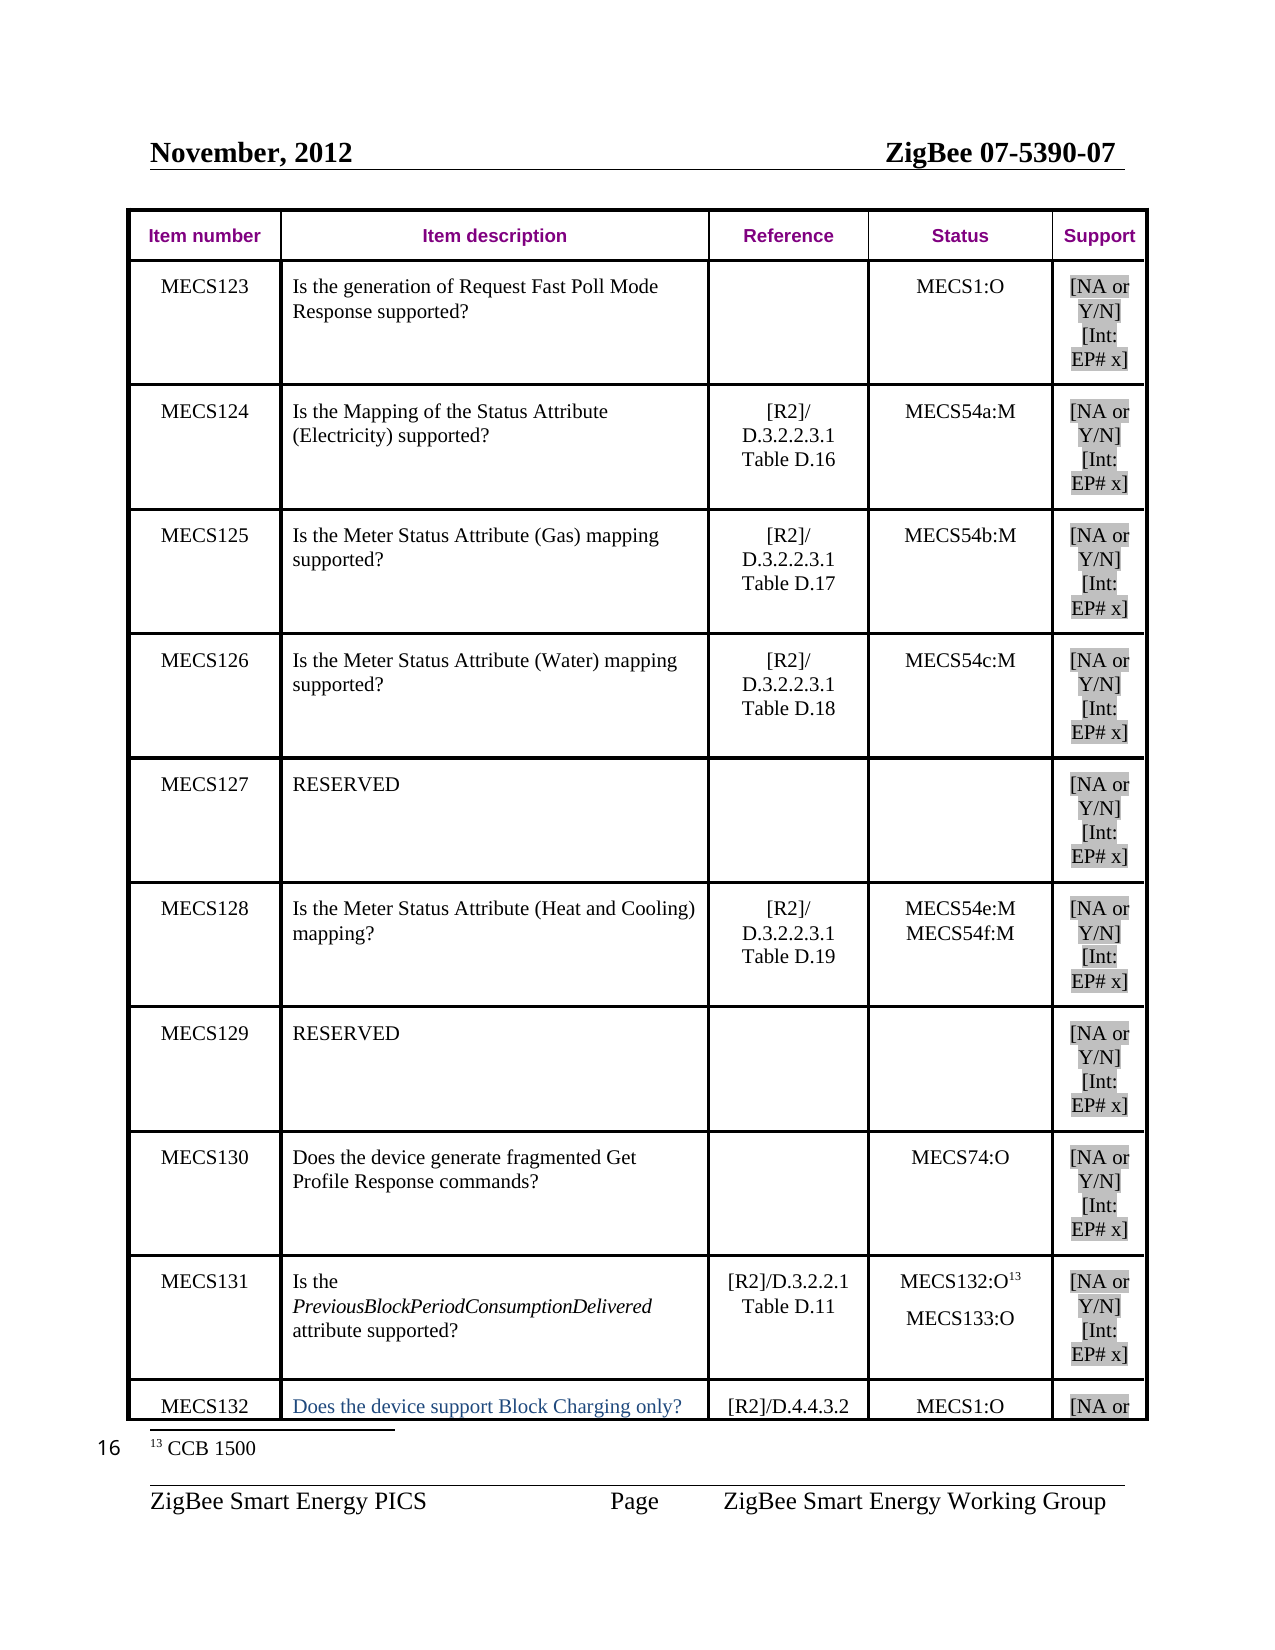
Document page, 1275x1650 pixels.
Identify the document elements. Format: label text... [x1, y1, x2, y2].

table_header Status [869, 212, 1052, 259]
table_cell MECS54a:M [870, 386, 1051, 508]
table_cell [710, 760, 867, 881]
table_cell [NA or Y/N] [Int: EP# x] [1054, 508, 1145, 632]
table_cell MECS131 [131, 1257, 279, 1378]
table_cell [NA or Y/N] [Int: EP# x] [1054, 383, 1145, 508]
table_cell [NA or Y/N] [Int: EP# x] [1054, 632, 1145, 756]
table_cell Is the Mapping of the Status Attribute (Electricity) supported? [283, 386, 707, 508]
table_cell MECS1:O [870, 1381, 1051, 1418]
table_cell RESERVED [283, 1008, 707, 1129]
table_cell MECS129 [131, 1008, 279, 1129]
table_cell MECS54e:M MECS54f:M [870, 884, 1051, 1005]
table_cell MECS125 [131, 511, 279, 632]
table_cell MECS126 [131, 635, 279, 756]
table_cell MECS123 [131, 262, 279, 383]
table_cell [R2]/D.3.2.2.3.1 Table D.16 [710, 386, 867, 508]
table_header Item description [282, 212, 708, 259]
table_cell [NA or Y/N] [Int: EP# x] [1054, 756, 1145, 881]
table_cell MECS1:O [870, 262, 1051, 383]
table_cell [710, 262, 867, 383]
table_cell MECS132 [131, 1381, 279, 1418]
table_cell Is the Meter Status Attribute (Heat and Cooling) mapping? [283, 884, 707, 1005]
table_cell Is the PreviousBlockPeriodConsumptionDelivered attribute supported? [283, 1257, 707, 1378]
table_cell [R2]/D.3.2.2.3.1 Table D.19 [710, 884, 867, 1005]
table_cell MECS74:O [870, 1133, 1051, 1254]
table_cell RESERVED [283, 760, 707, 881]
table_cell [870, 1008, 1051, 1129]
table_cell [R2]/D.3.2.2.1 Table D.11 [710, 1257, 867, 1378]
table_cell Does the device generate fragmented Get Profile Response commands? [283, 1133, 707, 1254]
table_cell [NA or Y/N] [Int: EP# x] [1054, 1378, 1145, 1418]
table_cell [NA or Y/N] [Int: EP# x] [1054, 1130, 1145, 1254]
table_cell [NA or Y/N] [Int: EP# x] [1054, 1005, 1145, 1129]
table_cell [R2]/D.3.2.2.3.1 Table D.17 [710, 511, 867, 632]
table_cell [283, 1381, 707, 1418]
table_cell MECS132:O MECS133:O [870, 1257, 1051, 1378]
table_cell [NA or Y/N] [Int: EP# x] [1054, 1254, 1145, 1378]
table_cell MECS54b:M [870, 511, 1051, 632]
table_cell Is the Meter Status Attribute (Gas) mapping supported? [283, 511, 707, 632]
table_cell MECS128 [131, 884, 279, 1005]
table_cell MECS130 [131, 1133, 279, 1254]
table_header Support [1053, 212, 1145, 259]
table_header Reference [710, 212, 868, 259]
table_cell [R2]/D.4.4.3.2 [710, 1381, 867, 1418]
table_cell [710, 1133, 867, 1254]
table_cell [NA or Y/N] [Int: EP# x] [1054, 881, 1145, 1005]
table_cell Is the generation of Request Fast Poll Mode Response supported? [283, 262, 707, 383]
table_cell [870, 760, 1051, 881]
table_cell [NA or Y/N] [Int: EP# x] [1054, 259, 1145, 383]
table_cell MECS124 [131, 386, 279, 508]
table_cell [710, 1008, 867, 1129]
table_cell MECS54c:M [870, 635, 1051, 756]
table_cell [R2]/D.3.2.2.3.1 Table D.18 [710, 635, 867, 756]
table_cell Is the Meter Status Attribute (Water) mapping supported? [283, 635, 707, 756]
table_header Item number [131, 212, 280, 259]
table_cell MECS127 [131, 760, 279, 881]
